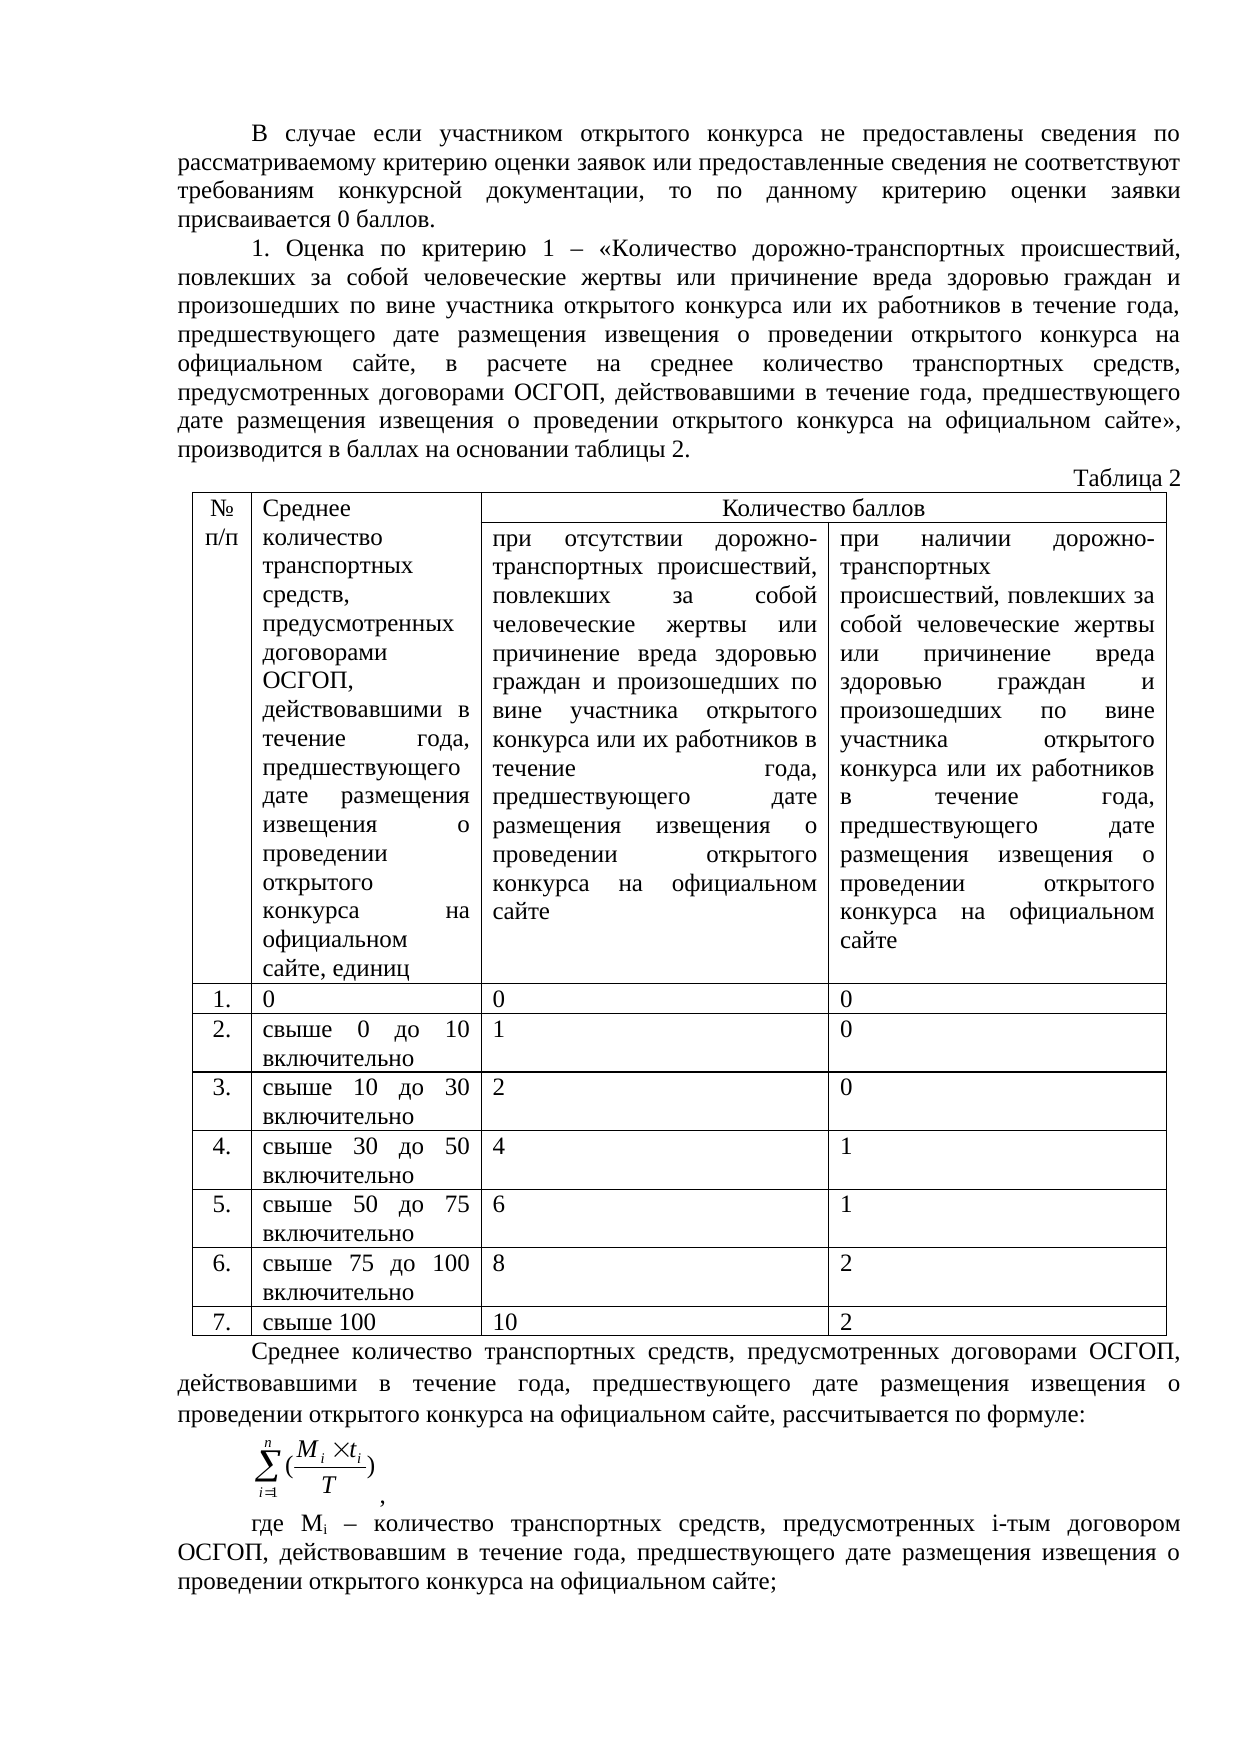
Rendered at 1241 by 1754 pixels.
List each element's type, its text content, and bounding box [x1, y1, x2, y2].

table_cell 0 [829, 1014, 1166, 1071]
table_cell 2 [482, 1073, 828, 1130]
table_cell 3. [193, 1073, 251, 1130]
table_cell при отсутствии дорожно-транспортных происшествий, повлекших за собой человеческие жертвы или причинение вреда здоровью граждан и произошедших по вине участника открытого конкурса или их работников в течение года, предшествующего дате размещения извещения о проведении открытого конкурса на официальном сайте [482, 523, 828, 983]
table_cell при наличии дорожно-транспортных происшествий, повлекших за собой человеческие жертвы или причинение вреда здоровью граждан и произошедших по вине участника открытого конкурса или их работников в течение года, предшествующего дате размещения извещения о проведении открытого конкурса на официальном сайте [829, 523, 1166, 983]
text где Mi – количество транспортных средств, предусмотренных i-тым договором ОСГОП, действовавшим в течение года, предшествующего дате размещения извещения о проведении открытого конкурса на официальном сайте; [177, 1508, 1181, 1595]
table_cell 6 [482, 1190, 828, 1247]
table_cell 7. [193, 1307, 251, 1335]
table_cell 5. [193, 1190, 251, 1247]
table_cell свыше 50 до 75 включительно [252, 1190, 481, 1247]
table_cell 4. [193, 1131, 251, 1188]
table_cell 0 [252, 984, 481, 1013]
text Таблица 2 [177, 463, 1181, 492]
table_cell свыше 30 до 50 включительно [252, 1131, 481, 1188]
table_cell 1 [829, 1190, 1166, 1247]
table_cell свыше 100 [252, 1307, 481, 1335]
table_header Количество баллов [482, 493, 1166, 522]
table_cell 0 [829, 1073, 1166, 1130]
table_cell 1 [482, 1014, 828, 1071]
text , [177, 1431, 1181, 1508]
table_cell свыше 75 до 100 включительно [252, 1248, 481, 1306]
table_cell 6. [193, 1248, 251, 1306]
table_cell 1 [829, 1131, 1166, 1188]
text Среднее количество транспортных средств, предусмотренных договорами ОСГОП, действовавшими в течение года, предшествующего дате размещения извещения о проведении открытого конкурса на официальном сайте, рассчитывается по формуле: [177, 1336, 1181, 1428]
table_cell свыше 0 до 10 включительно [252, 1014, 481, 1071]
table_cell 0 [482, 984, 828, 1013]
table_cell 4 [482, 1131, 828, 1188]
table_cell 10 [482, 1307, 828, 1335]
table_cell 0 [829, 984, 1166, 1013]
table_cell 2. [193, 1014, 251, 1071]
table_header Среднее количество транспортных средств, предусмотренных договорами ОСГОП, действовавшими в течение года, предшествующего дате размещения извещения о проведении открытого конкурса на официальном сайте, единиц [252, 493, 481, 983]
text В случае если участником открытого конкурса не предоставлены сведения по рассматриваемому критерию оценки заявок или предоставленные сведения не соответствуют требованиям конкурсной документации, то по данному критерию оценки заявки присваивается 0 баллов. [177, 118, 1181, 233]
table_cell 8 [482, 1248, 828, 1306]
table_header № п/п [193, 493, 251, 983]
table_cell 2 [829, 1307, 1166, 1335]
text 1. Оценка по критерию 1 – «Количество дорожно-транспортных происшествий, повлекших за собой человеческие жертвы или причинение вреда здоровью граждан и произошедших по вине участника открытого конкурса или их работников в течение года, предшествующего дате размещения извещения о проведении открытого конкурса на официальном сайте, в расчете на среднее количество транспортных средств, предусмотренных договорами ОСГОП, действовавшими в течение года, предшествующего дате размещения извещения о проведении открытого конкурса на официальном сайте», производится в баллах на основании таблицы 2. [177, 233, 1181, 463]
table_cell 2 [829, 1248, 1166, 1306]
table_cell 1. [193, 984, 251, 1013]
table_cell свыше 10 до 30 включительно [252, 1073, 481, 1130]
